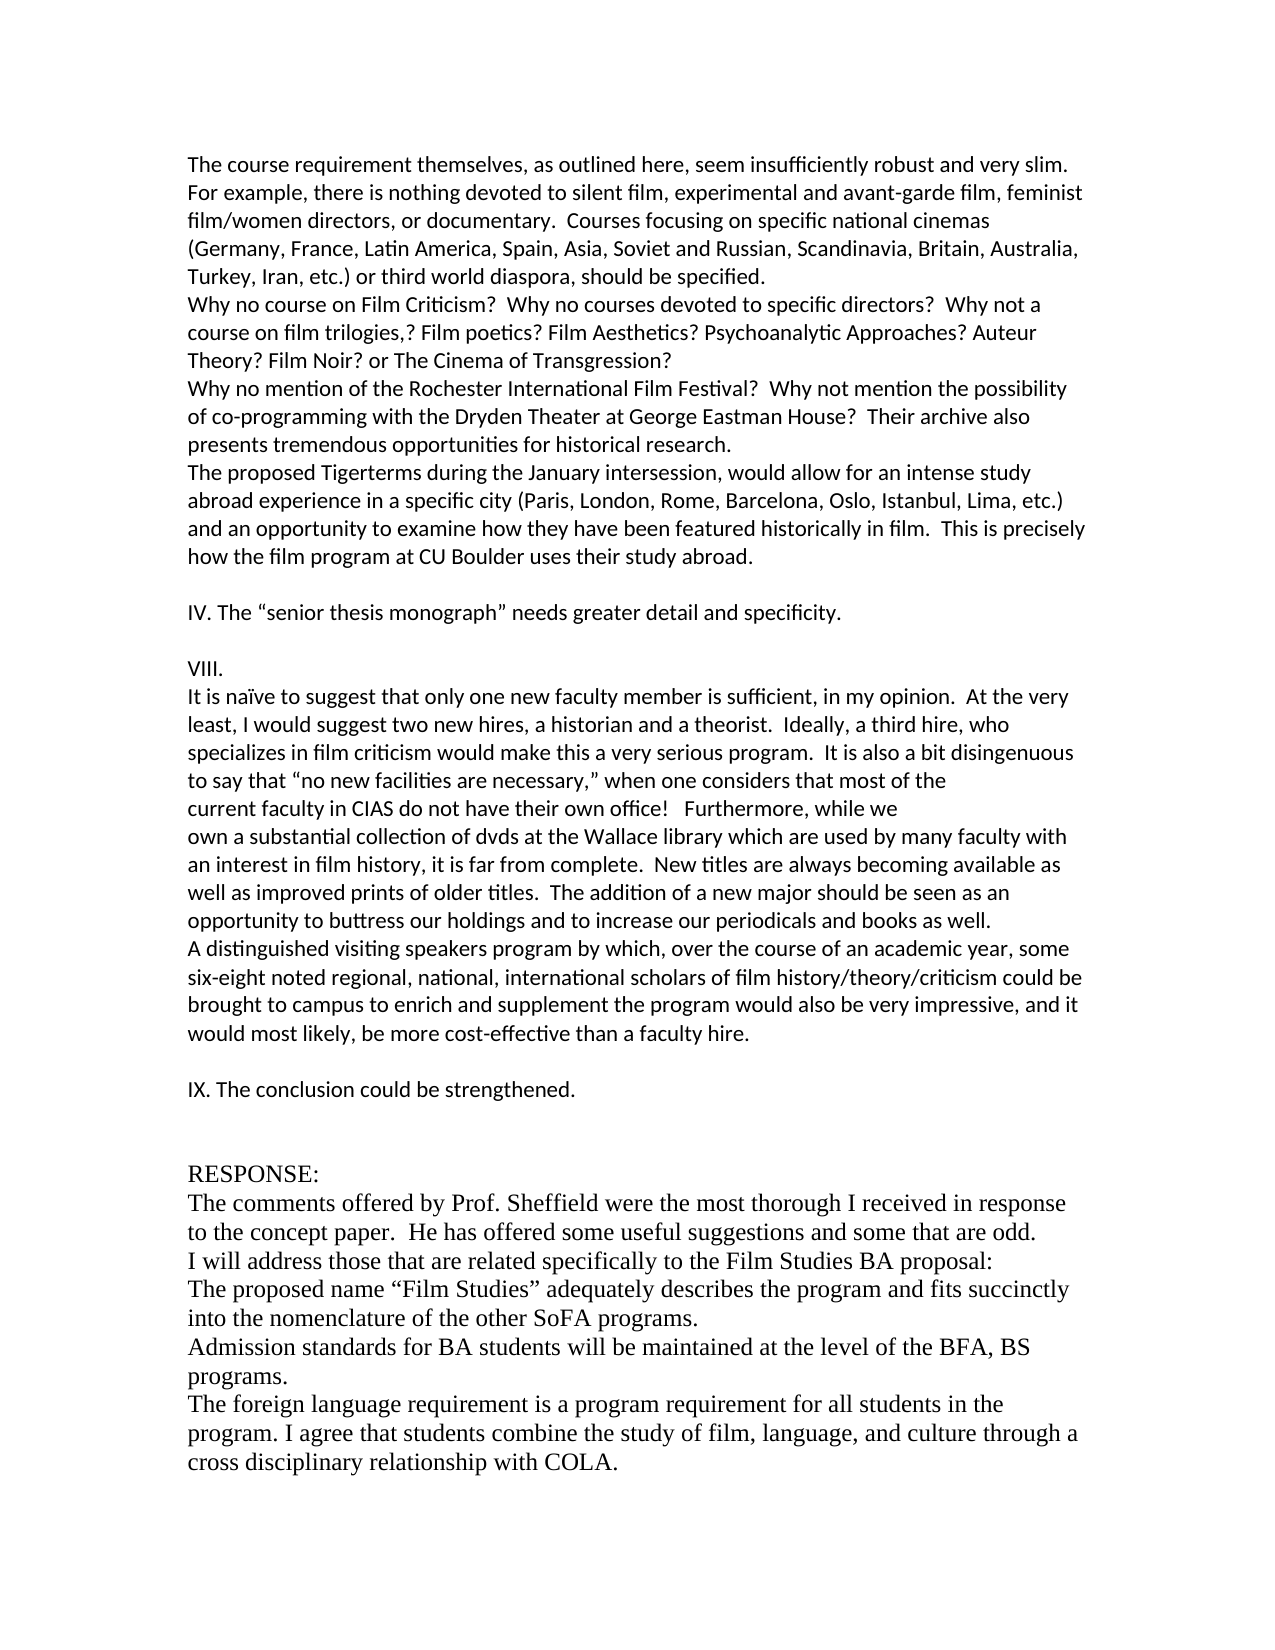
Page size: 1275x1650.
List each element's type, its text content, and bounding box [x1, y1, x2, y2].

text RESPONSE: [187, 1159, 1087, 1188]
text The comments offered by Prof. Sheffield were the most thorough I received in response to the concept paper. He has offered some useful suggestions and some that are odd. [187, 1188, 1087, 1246]
text VIII. [187, 654, 1087, 682]
text current faculty in CIAS do not have their own office! Furthermore, while we [187, 794, 1087, 822]
text own a substantial collection of dvds at the Wallace library which are used by many faculty with an interest in film history, it is far from complete. New titles are always becoming available as well as improved prints of older titles. The addition of a new major should be seen as an opportunity to buttress our holdings and to increase our periodicals and books as well. [187, 822, 1087, 934]
text The foreign language requirement is a program requirement for all students in the program. I agree that students combine the study of film, language, and culture through a cross disciplinary relationship with COLA. [187, 1389, 1087, 1476]
text Why no course on Film Criticism? Why no courses devoted to specific directors? Why not a course on film trilogies,? Film poetics? Film Aesthetics? Psychoanalytic Approaches? Auteur Theory? Film Noir? or The Cinema of Transgression? [187, 290, 1087, 374]
text IX. The conclusion could be strengthened. [187, 1075, 1087, 1103]
text IV. The “senior thesis monograph” needs greater detail and specificity. [187, 598, 1087, 626]
text The course requirement themselves, as outlined here, seem insufficiently robust and very slim. For example, there is nothing devoted to silent film, experimental and avant-garde film, feminist film/women directors, or documentary. Courses focusing on specific national cinemas (Germany, France, Latin America, Spain, Asia, Soviet and Russian, Scandinavia, Britain, Australia, Turkey, Iran, etc.) or third world diaspora, should be specified. [187, 150, 1087, 290]
text The proposed name “Film Studies” adequately describes the program and fits succinctly into the nomenclature of the other SoFA programs. [187, 1274, 1087, 1332]
text A distinguished visiting speakers program by which, over the course of an academic year, some six-eight noted regional, national, international scholars of film history/theory/criticism could be brought to campus to enrich and supplement the program would also be very impressive, and it would most likely, be more cost-effective than a faculty hire. [187, 934, 1087, 1047]
text The proposed Tigerterms during the January intersession, would allow for an intense study abroad experience in a specific city (Paris, London, Rome, Barcelona, Oslo, Istanbul, Lima, etc.) and an opportunity to examine how they have been featured historically in film. This is precisely how the film program at CU Boulder uses their study abroad. [187, 458, 1087, 570]
text I will address those that are related specifically to the Film Studies BA proposal: [187, 1246, 1087, 1274]
text It is naïve to suggest that only one new faculty member is sufficient, in my opinion. At the very least, I would suggest two new hires, a historian and a theorist. Ideally, a third hire, who specializes in film criticism would make this a very serious program. It is also a bit disingenuous to say that “no new facilities are necessary,” when one considers that most of the [187, 682, 1087, 794]
text Why no mention of the Rochester International Film Festival? Why not mention the possibility of co-programming with the Dryden Theater at George Eastman House? Their archive also presents tremendous opportunities for historical research. [187, 374, 1087, 458]
text Admission standards for BA students will be maintained at the level of the BFA, BS programs. [187, 1332, 1087, 1389]
